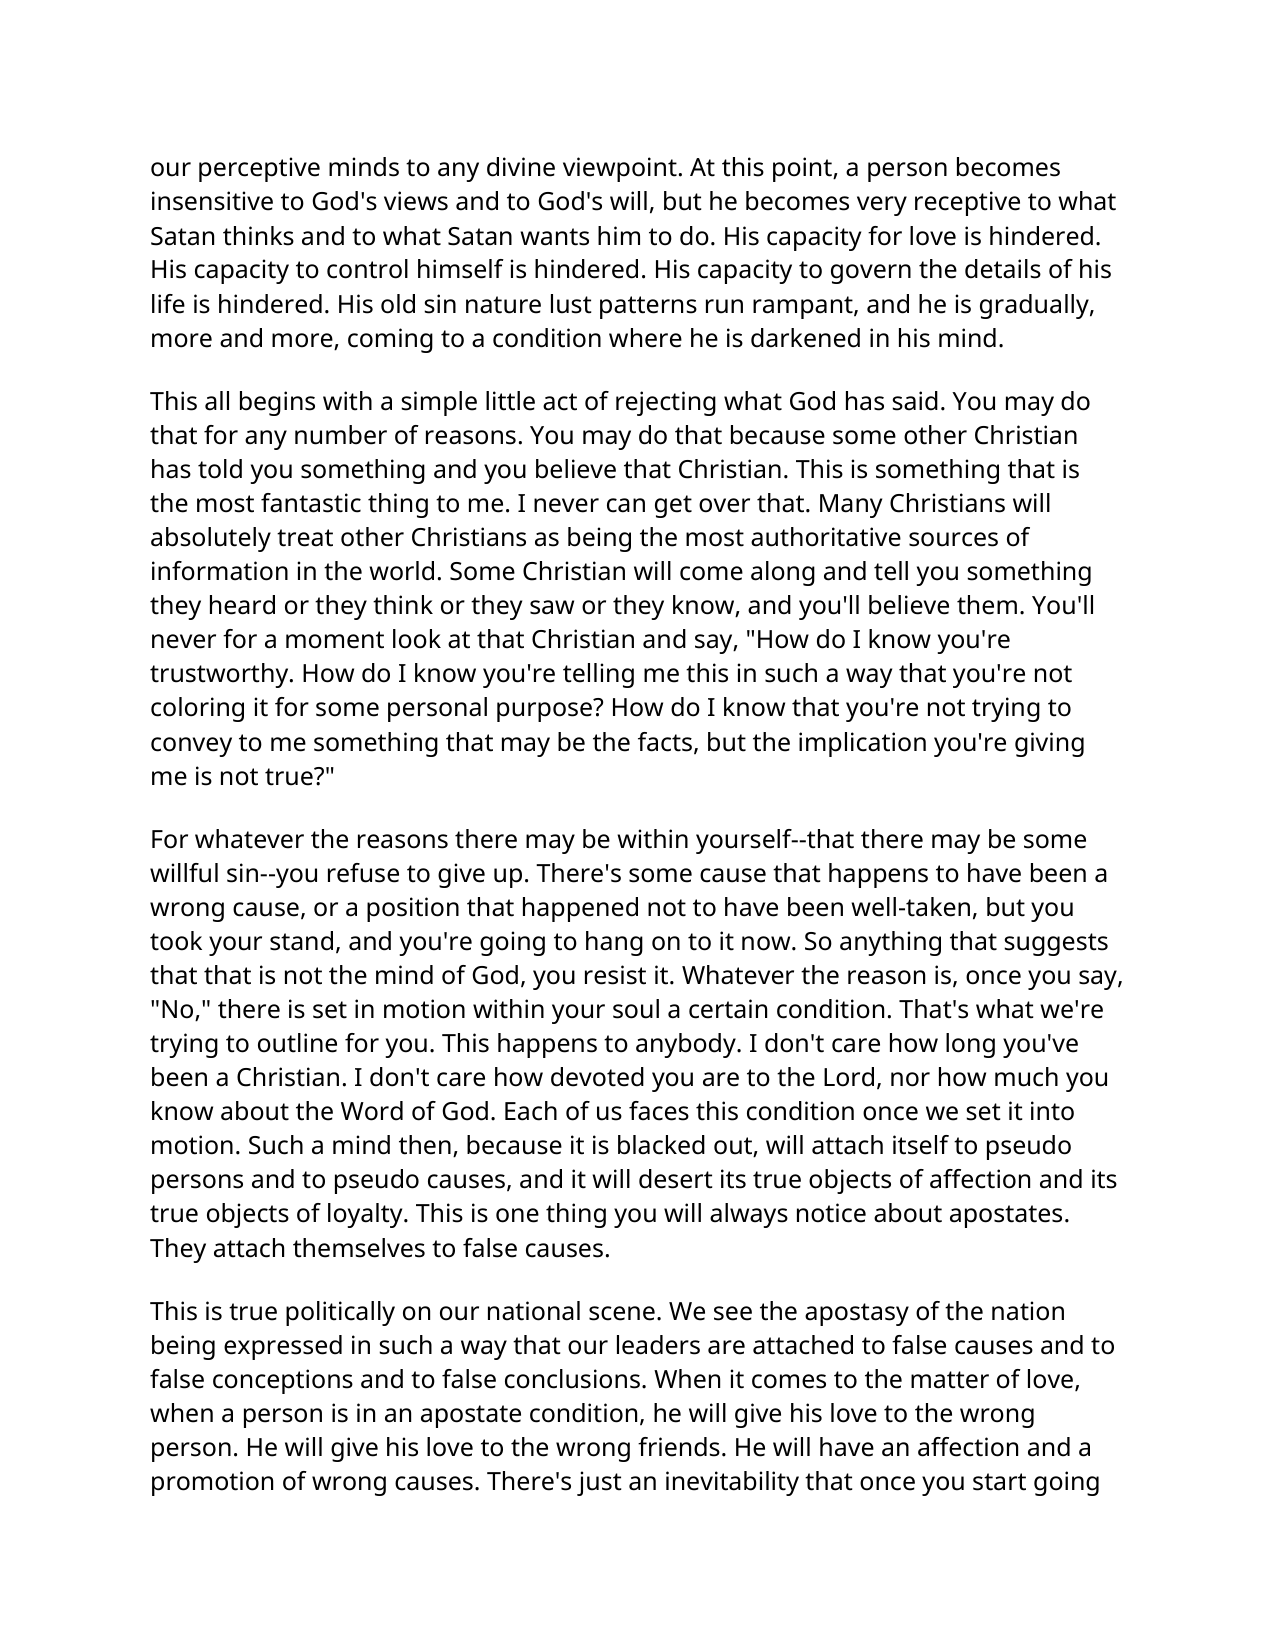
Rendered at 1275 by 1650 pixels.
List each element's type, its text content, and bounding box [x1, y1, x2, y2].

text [150, 1293, 1125, 1498]
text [150, 150, 1125, 354]
text For whatever the reasons there may be within yourself--that there may be some willful sin--you refuse to give up. There's some cause that happens to have been a wrong cause, or a position that happened not to have been well-taken, but you took your stand, and you're going to hang on to it now. So anything that suggests that that is not the mind of God, you resist it. Whatever the reason is, once you say, "No," there is set in motion within your soul a certain condition. That's what we're trying to outline for you. This happens to anybody. I don't care how long you've been a Christian. I don't care how devoted you are to the Lord, nor how much you know about the Word of God. Each of us faces this condition once we set it into motion. Such a mind then, because it is blacked out, will attach itself to pseudo persons and to pseudo causes, and it will desert its true objects of affection and its true objects of loyalty. This is one thing you will always notice about apostates. They attach themselves to false causes. [150, 821, 1125, 1264]
text This all begins with a simple little act of rejecting what God has said. You may do that for any number of reasons. You may do that because some other Christian has told you something and you believe that Christian. This is something that is the most fantastic thing to me. I never can get over that. Many Christians will absolutely treat other Christians as being the most authoritative sources of information in the world. Some Christian will come along and tell you something they heard or they think or they saw or they know, and you'll believe them. You'll never for a moment look at that Christian and say, "How do I know you're trustworthy. How do I know you're telling me this in such a way that you're not coloring it for some personal purpose? How do I know that you're not trying to convey to me something that may be the facts, but the implication you're giving me is not true?" [150, 383, 1125, 792]
